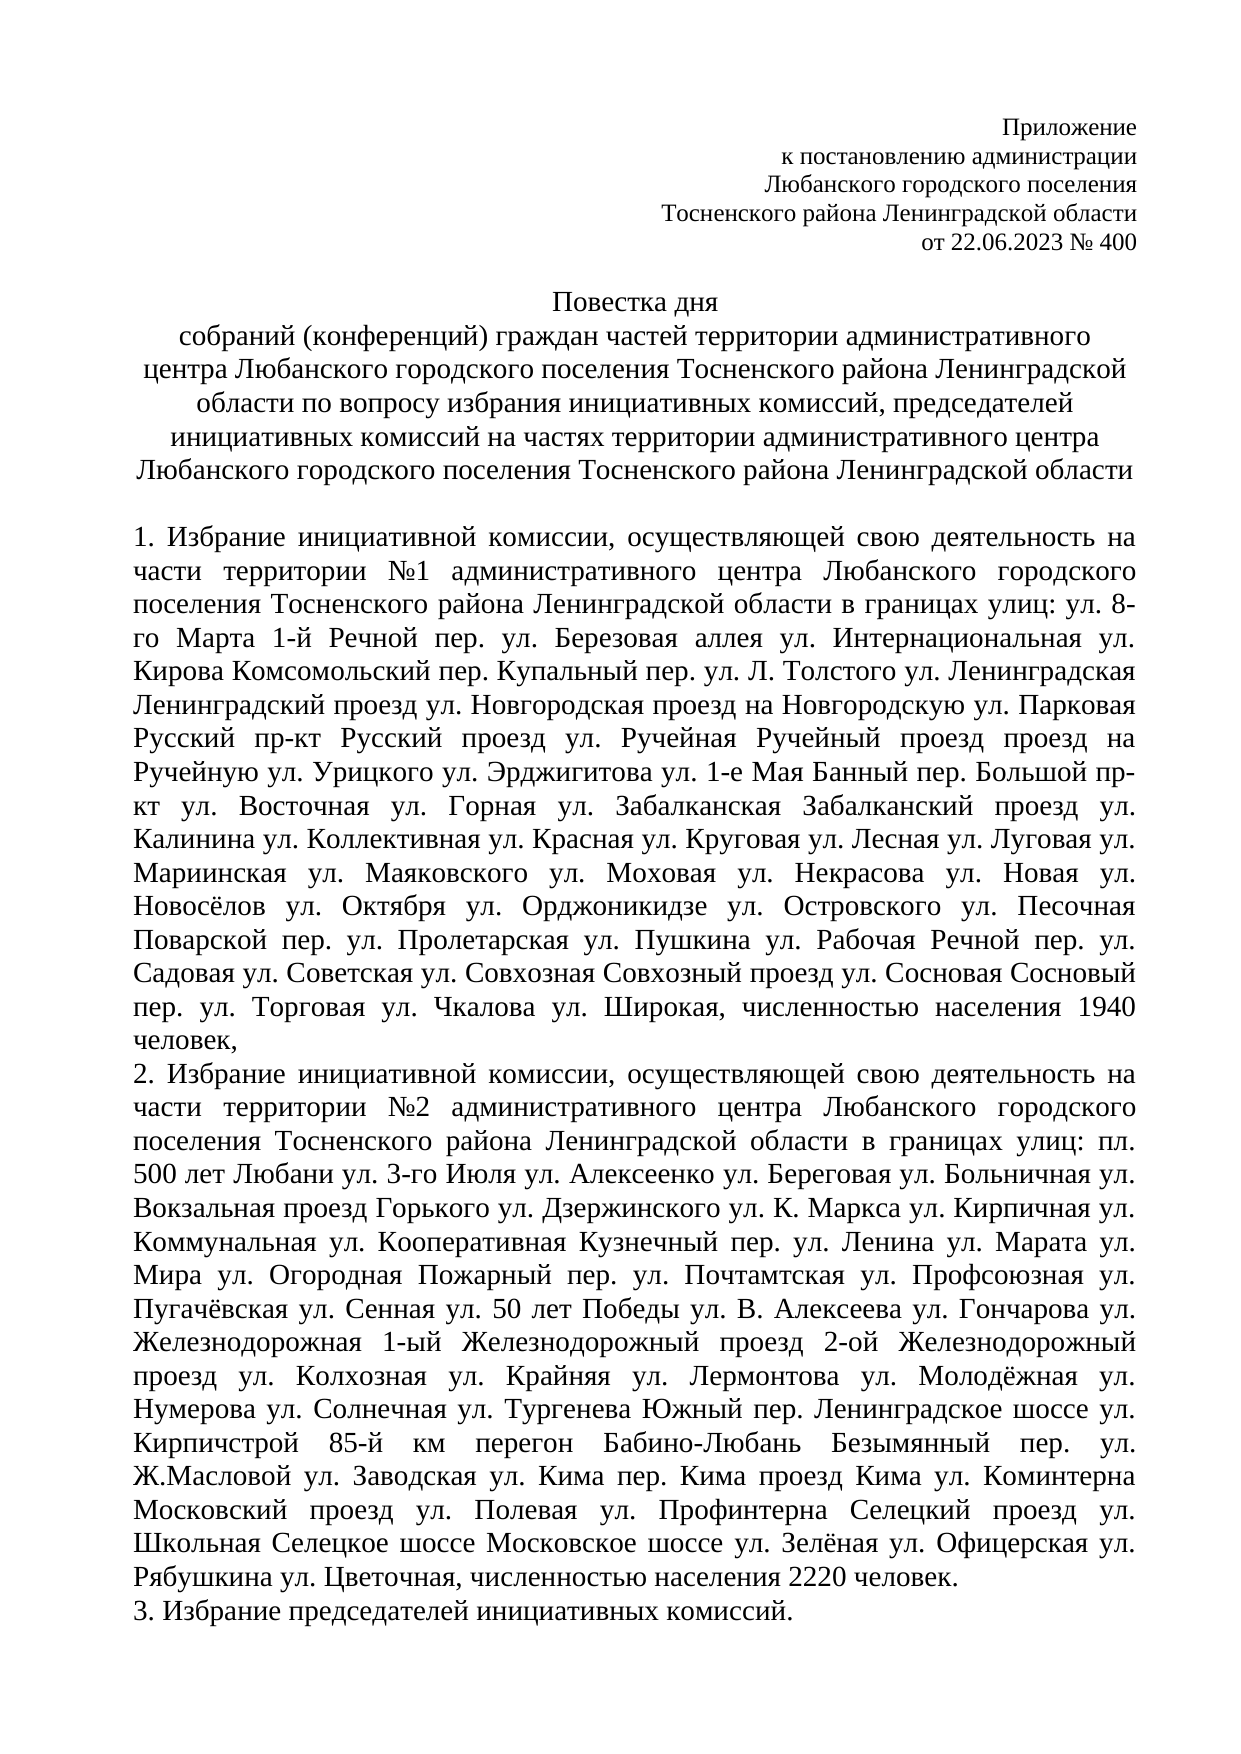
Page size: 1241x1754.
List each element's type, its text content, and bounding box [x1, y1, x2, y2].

text Любанского городского поселения [133, 169, 1137, 198]
text 3. Избрание председателей инициативных комиссий. [133, 1593, 1137, 1626]
text Приложение [133, 112, 1137, 141]
text к постановлению администрации [133, 141, 1137, 169]
text собраний (конференций) граждан частей территории административного центра Любанского городского поселения Тосненского района Ленинградской области по вопросу избрания инициативных комиссий, председателей инициативных комиссий на частях территории административного центра Любанского городского поселения Тосненского района Ленинградской области [133, 318, 1137, 486]
text Тосненского района Ленинградской области [133, 198, 1137, 227]
text 1. Избрание инициативной комиссии, осуществляющей свою деятельность на части территории №1 административного центра Любанского городского поселения Тосненского района Ленинградской области в границах улиц: ул. 8-го Марта 1-й Речной пер. ул. Березовая аллея ул. Интернациональная ул. Кирова Комсомольский пер. Купальный пер. ул. Л. Толстого ул. Ленинградская Ленинградский проезд ул. Новгородская проезд на Новгородскую ул. Парковая Русский пр-кт Русский проезд ул. Ручейная Ручейный проезд проезд на Ручейную ул. Урицкого ул. Эрджигитова ул. 1-е Мая Банный пер. Большой пр-кт ул. Восточная ул. Горная ул. Забалканская Забалканский проезд ул. Калинина ул. Коллективная ул. Красная ул. Круговая ул. Лесная ул. Луговая ул. Мариинская ул. Маяковского ул. Моховая ул. Некрасова ул. Новая ул. Новосёлов ул. Октября ул. Орджоникидзе ул. Островского ул. Песочная Поварской пер. ул. Пролетарская ул. Пушкина ул. Рабочая Речной пер. ул. Садовая ул. Советская ул. Совхозная Совхозный проезд ул. Сосновая Сосновый пер. ул. Торговая ул. Чкалова ул. Широкая, численностью населения 1940 человек, [133, 519, 1137, 1056]
text Повестка дня [133, 284, 1137, 318]
text 2. Избрание инициативной комиссии, осуществляющей свою деятельность на части территории №2 административного центра Любанского городского поселения Тосненского района Ленинградской области в границах улиц: пл. 500 лет Любани ул. 3-го Июля ул. Алексеенко ул. Береговая ул. Больничная ул. Вокзальная проезд Горького ул. Дзержинского ул. К. Маркса ул. Кирпичная ул. Коммунальная ул. Кооперативная Кузнечный пер. ул. Ленина ул. Марата ул. Мира ул. Огородная Пожарный пер. ул. Почтамтская ул. Профсоюзная ул. Пугачёвская ул. Сенная ул. 50 лет Победы ул. В. Алексеева ул. Гончарова ул. Железнодорожная 1-ый Железнодорожный проезд 2-ой Железнодорожный проезд ул. Колхозная ул. Крайняя ул. Лермонтова ул. Молодёжная ул. Нумерова ул. Солнечная ул. Тургенева Южный пер. Ленинградское шоссе ул. Кирпичстрой 85-й км перегон Бабино-Любань Безымянный пер. ул. Ж.Масловой ул. Заводская ул. Кима пер. Кима проезд Кима ул. Коминтерна Московский проезд ул. Полевая ул. Профинтерна Селецкий проезд ул. Школьная Селецкое шоссе Московское шоссе ул. Зелёная ул. Офицерская ул. Рябушкина ул. Цветочная, численностью населения 2220 человек. [133, 1056, 1137, 1593]
text от 22.06.2023 № 400 [133, 227, 1137, 256]
